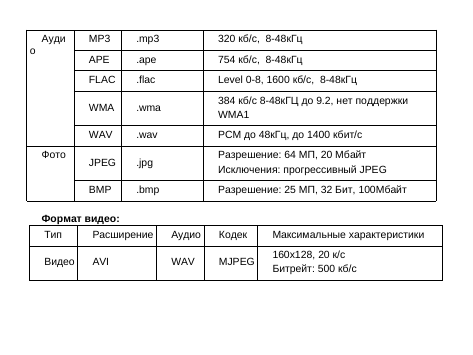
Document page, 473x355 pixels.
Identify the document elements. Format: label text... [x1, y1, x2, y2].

table_cell 320 кб/с, 8-48кГц [204, 31, 436, 50]
table_cell Разрешение: 64 МП, 20 Мбайт Исключения: прогрессивный JPEG [204, 147, 436, 180]
table_cell PCM до 48кГц, до 1400 кбит/c [204, 126, 436, 146]
table_cell 384 кб/с 8-48кГЦ до 9.2, нет поддержки WMA1 [204, 92, 436, 125]
table_cell .wav [122, 126, 203, 146]
table_cell 754 кб/с, 8-48кГц [204, 51, 436, 70]
table_header Тип [30, 226, 77, 246]
table_cell BMP [75, 181, 121, 201]
table_cell 160x128, 20 к/с Битрейт: 500 кб/с [258, 247, 442, 280]
table_cell WMA [75, 92, 121, 125]
table_cell Фото [27, 147, 74, 201]
table_cell MP3 [75, 31, 121, 50]
table_cell .wma [122, 92, 203, 125]
table_cell .jpg [122, 147, 203, 180]
table_cell FLAC [75, 71, 121, 91]
table_cell MJPEG [205, 247, 257, 280]
table_header Аудио [157, 226, 204, 246]
table_cell .ape [122, 51, 203, 70]
table_cell WAV [157, 247, 204, 280]
table_cell AVI [78, 247, 156, 280]
table_cell WAV [75, 126, 121, 146]
table_cell .flac [122, 71, 203, 91]
table_header Максимальные характеристики [258, 226, 442, 246]
table_cell Level 0-8, 1600 кб/с, 8-48кГц [204, 71, 436, 91]
table_cell Видео [30, 247, 77, 280]
table_cell .bmp [122, 181, 203, 201]
table_cell JPEG [75, 147, 121, 180]
table_cell Разрешение: 25 МП, 32 Бит, 100Мбайт [204, 181, 436, 201]
table_cell APE [75, 51, 121, 70]
table_cell Аудио [27, 31, 74, 146]
table_cell .mp3 [122, 31, 203, 50]
table_header Расширение [78, 226, 156, 246]
table_header Кодек [205, 226, 257, 246]
